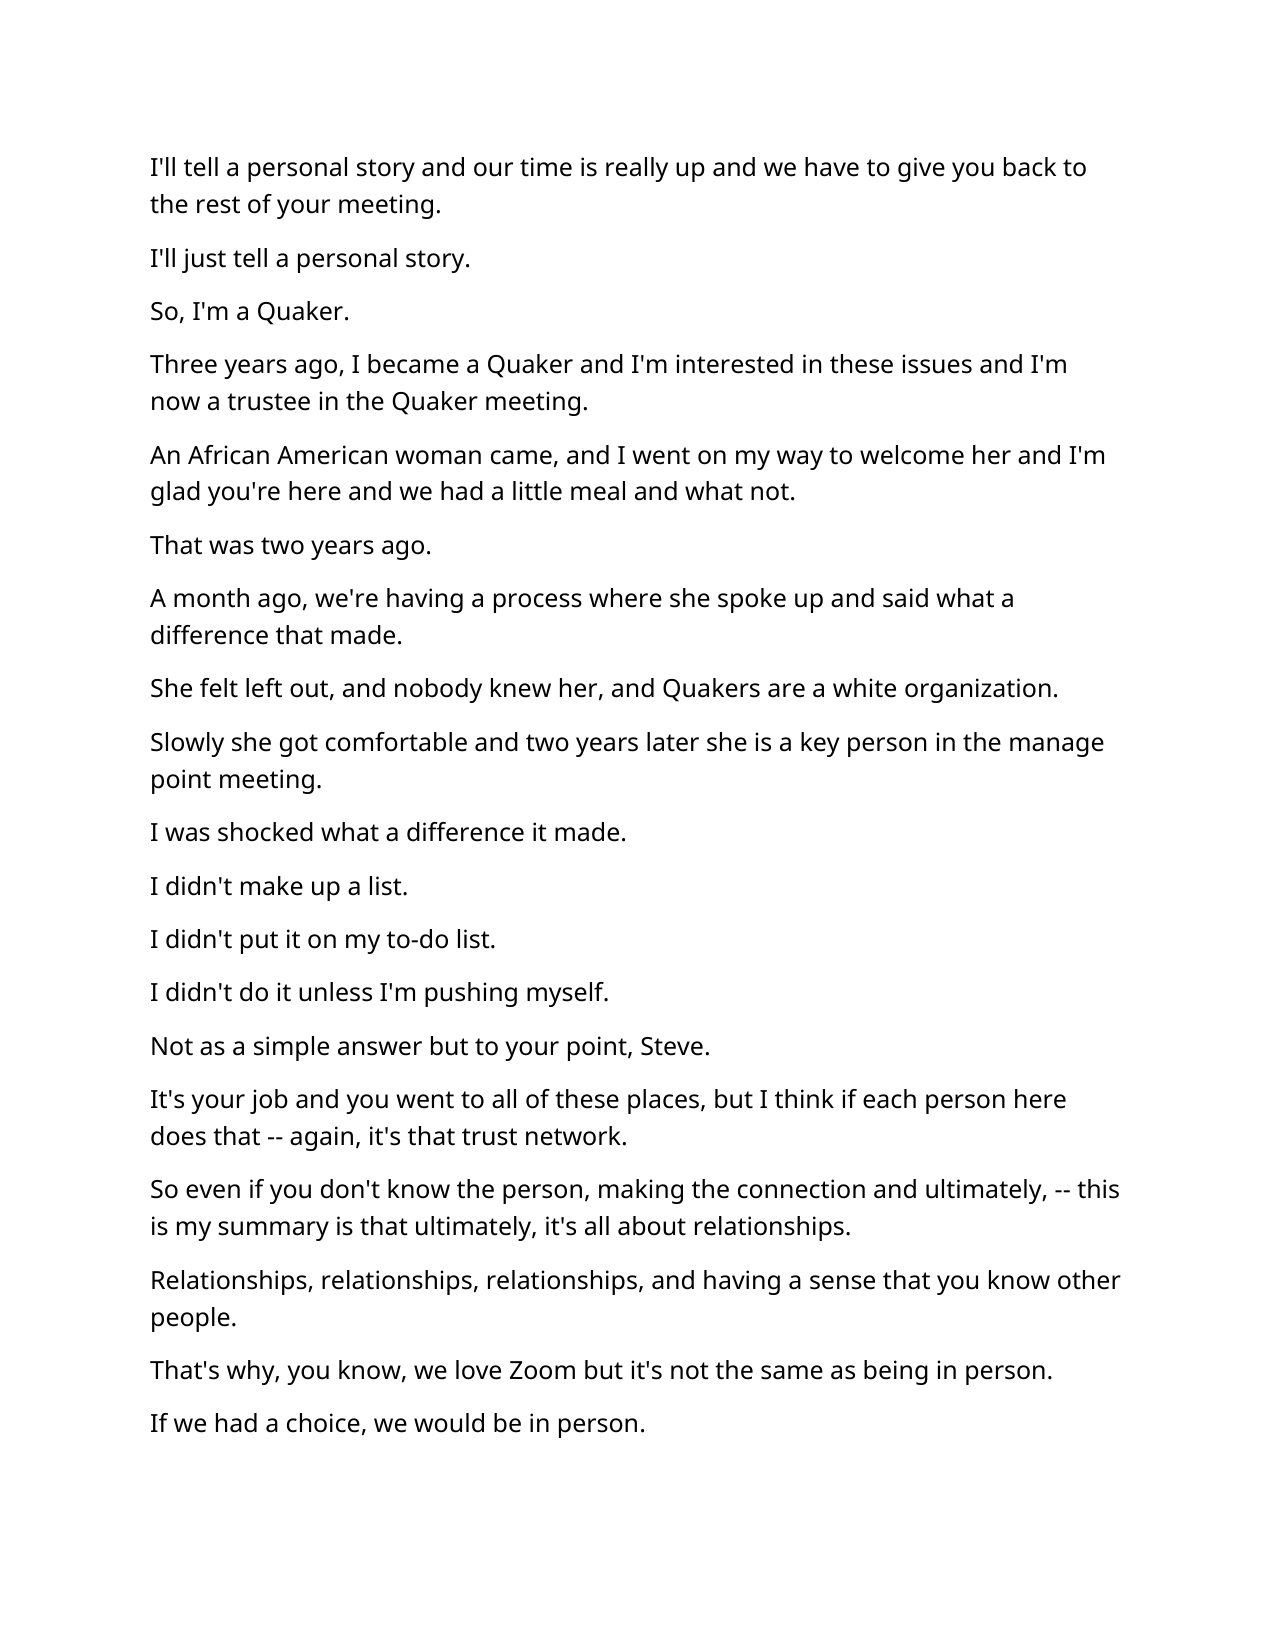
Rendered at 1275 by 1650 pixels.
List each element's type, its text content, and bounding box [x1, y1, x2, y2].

text I didn't make up a list. [150, 868, 1125, 902]
text That was two years ago. [150, 527, 1125, 562]
text I was shocked what a difference it made. [150, 815, 1125, 849]
text That's why, you know, we love Zoom but it's not the same as being in person. [150, 1353, 1125, 1387]
text It's your job and you went to all of these places, but I think if each person here does that -- again, it's that trust network. [150, 1082, 1125, 1153]
text An African American woman came, and I went on my way to welcome her and I'm glad you're here and we had a little meal and what not. [150, 437, 1125, 508]
text I'll tell a personal story and our time is really up and we have to give you back to the rest of your meeting. [150, 150, 1125, 221]
text Three years ago, I became a Quaker and I'm interested in these issues and I'm now a trustee in the Quaker meeting. [150, 347, 1125, 418]
text If we had a choice, we would be in person. [150, 1406, 1125, 1440]
text A month ago, we're having a process where she spoke up and said what a difference that made. [150, 581, 1125, 652]
text So even if you don't know the person, making the connection and ultimately, -- this is my summary is that ultimately, it's all about relationships. [150, 1172, 1125, 1243]
text Relationships, relationships, relationships, and having a sense that you know other people. [150, 1262, 1125, 1333]
text I'll just tell a personal story. [150, 240, 1125, 274]
text I didn't put it on my to-do list. [150, 922, 1125, 956]
text So, I'm a Quaker. [150, 294, 1125, 328]
text Not as a simple answer but to your point, Steve. [150, 1028, 1125, 1063]
text I didn't do it unless I'm pushing myself. [150, 975, 1125, 1009]
text Slowly she got comfortable and two years later she is a key person in the manage point meeting. [150, 724, 1125, 795]
text She felt left out, and nobody knew her, and Quakers are a white organization. [150, 671, 1125, 705]
